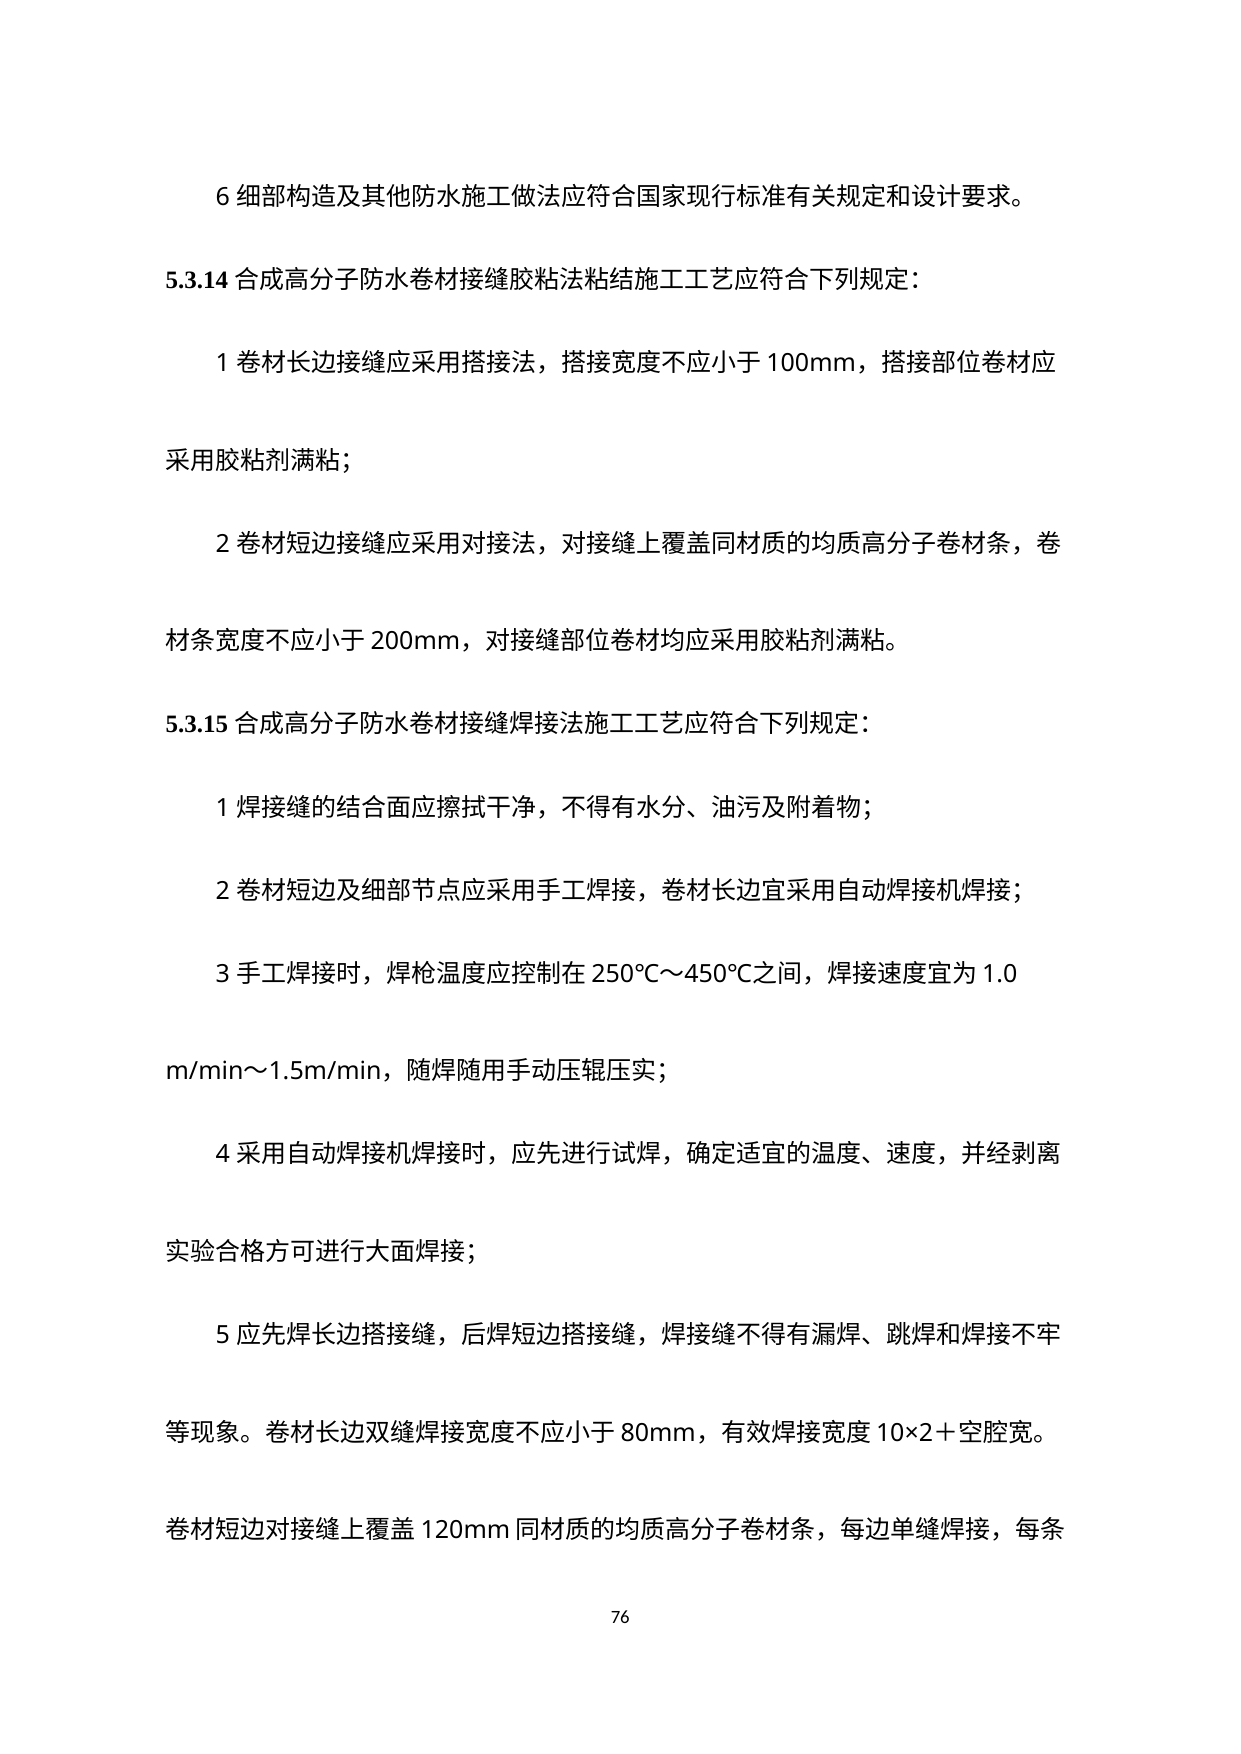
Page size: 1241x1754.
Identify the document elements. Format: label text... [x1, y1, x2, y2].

text 3 手工焊接时，焊枪温度应控制在250℃～450℃之间，焊接速度宜为1.0 m/min～1.5m/min，随焊随用手动压辊压实； [165, 939, 1075, 1101]
list 5.3.15 合成高分子防水卷材接缝焊接法施工工艺应符合下列规定： [165, 689, 1075, 754]
text 4 采用自动焊接机焊接时，应先进行试焊，确定适宜的温度、速度，并经剥离实验合格方可进行大面焊接； [165, 1119, 1075, 1282]
list 6 细部构造及其他防水施工做法应符合国家现行标准有关规定和设计要求。 [165, 162, 1075, 227]
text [165, 1300, 1075, 1560]
list 5.3.14 合成高分子防水卷材接缝胶粘法粘结施工工艺应符合下列规定： [165, 245, 1075, 310]
list 1 卷材长边接缝应采用搭接法，搭接宽度不应小于100mm，搭接部位卷材应采用胶粘剂满粘； [165, 328, 1075, 491]
list 2 卷材短边接缝应采用对接法，对接缝上覆盖同材质的均质高分子卷材条，卷材条宽度不应小于200mm，对接缝部位卷材均应采用胶粘剂满粘。 [165, 509, 1075, 671]
text 2 卷材短边及细部节点应采用手工焊接，卷材长边宜采用自动焊接机焊接； [165, 856, 1075, 921]
list 1 焊接缝的结合面应擦拭干净，不得有水分、油污及附着物； [165, 773, 1075, 838]
